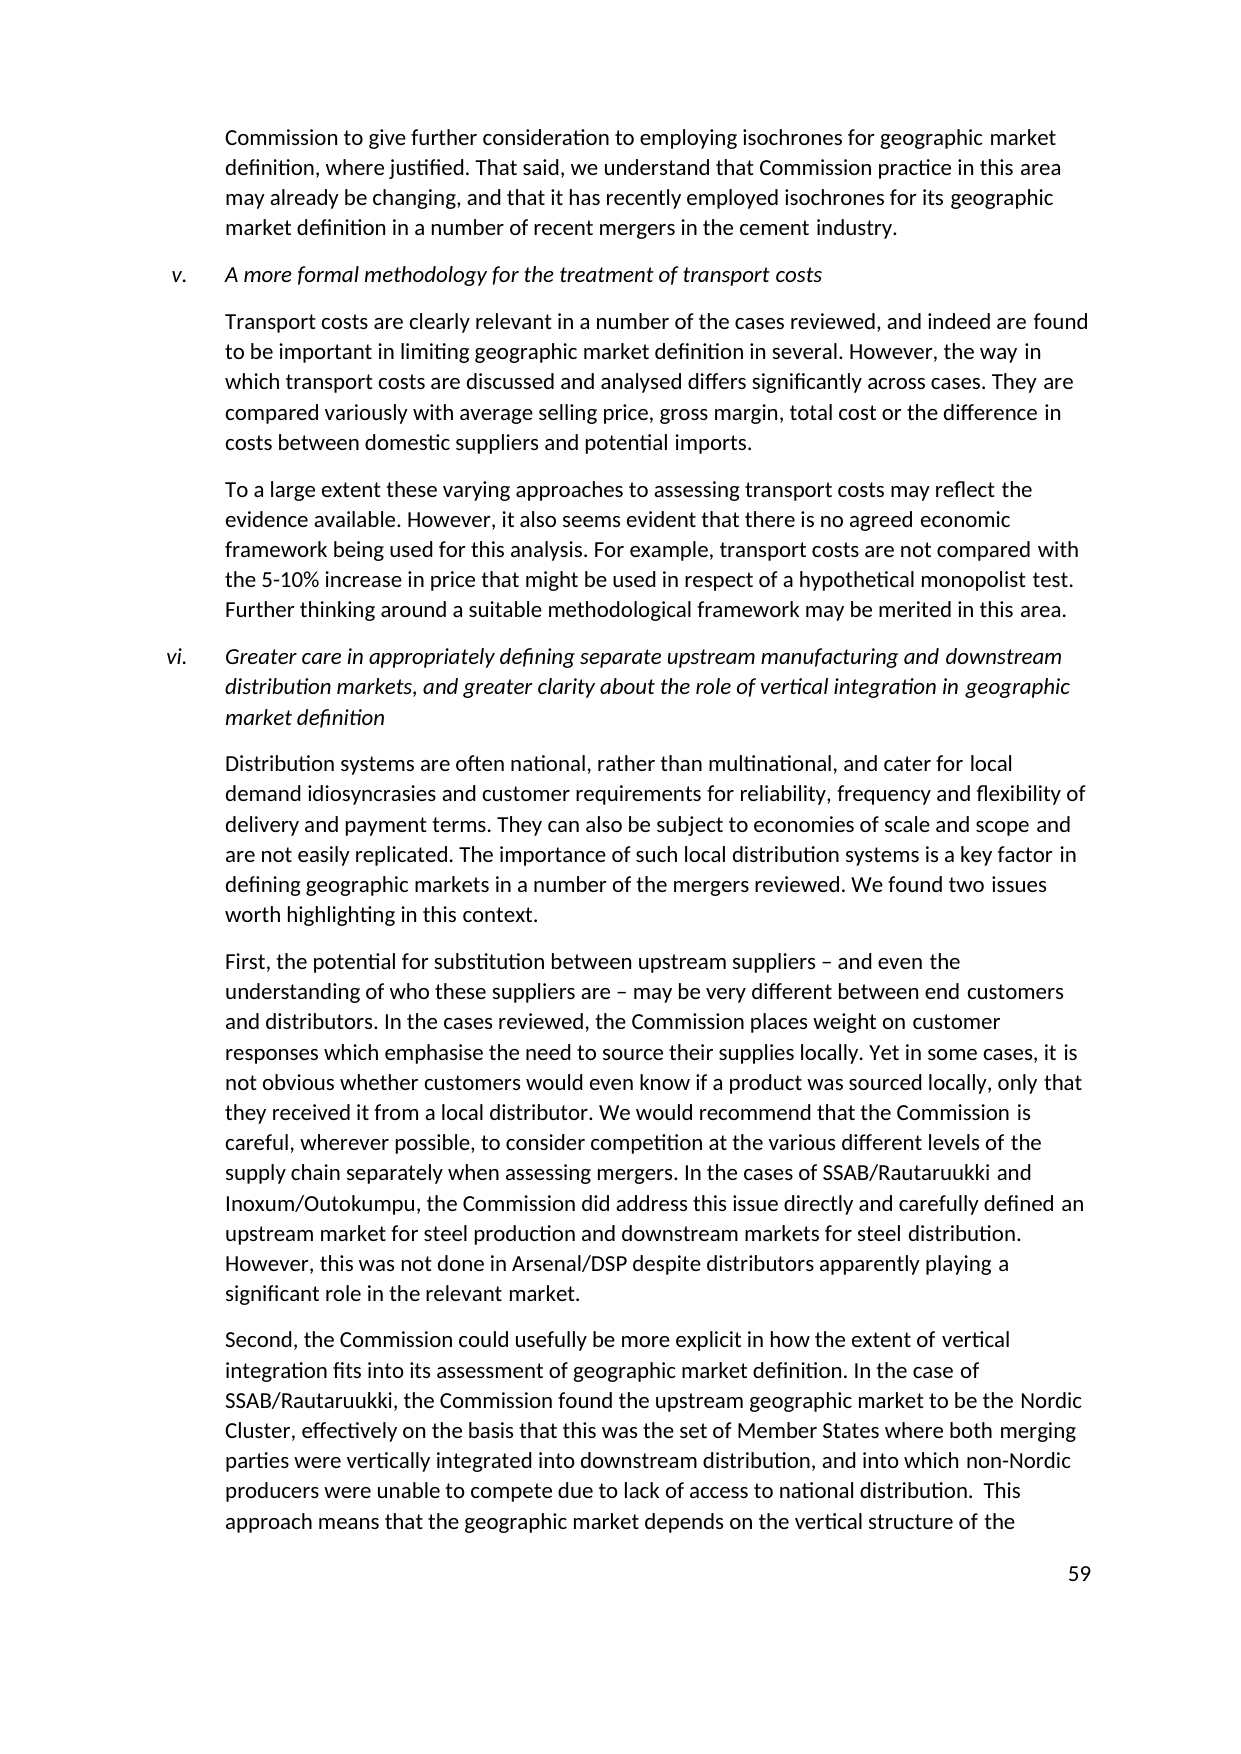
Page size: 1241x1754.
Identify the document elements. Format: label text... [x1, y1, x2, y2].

text Distribution systems are often national, rather than multinational, and cater for local demand idiosyncrasies and customer requirements for reliability, frequency and flexibility of delivery and payment terms. They can also be subject to economies of scale and scope and are not easily replicated. The importance of such local distribution systems is a key factor in defining geographic markets in a number of the mergers reviewed. We found two issues worth highlighting in this context. [225, 749, 1086, 928]
text To a large extent these varying approaches to assessing transport costs may reflect the evidence available. However, it also seems evident that there is no agreed economic framework being used for this analysis. For example, transport costs are not compared with the 5-10% increase in price that might be used in respect of a hypothetical monopolist test. Further thinking around a suitable methodological framework may be merited in this area. [225, 475, 1089, 624]
list A more formal methodology for the treatment of transport costs [171, 260, 1076, 288]
text First, the potential for substitution between upstream suppliers – and even the understanding of who these suppliers are – may be very different between end customers and distributors. In the cases reviewed, the Commission places weight on customer responses which emphasise the need to source their supplies locally. Yet in some cases, it is not obvious whether customers would even know if a product was sourced locally, only that they received it from a local distributor. We would recommend that the Commission is careful, wherever possible, to consider competition at the various different levels of the supply chain separately when assessing mergers. In the cases of SSAB/Rautaruukki and Inoxum/Outokumpu, the Commission did address this issue directly and carefully defined an upstream market for steel production and downstream markets for steel distribution. [225, 947, 1089, 1247]
text 59 [154, 1559, 1091, 1587]
text Commission to give further consideration to employing isochrones for geographic market definition, where justified. That said, we understand that Commission practice in this area may already be changing, and that it has recently employed isochrones for its geographic market definition in a number of recent mergers in the cement industry. [225, 123, 1076, 241]
text Second, the Commission could usefully be more explicit in how the extent of vertical integration fits into its assessment of geographic market definition. In the case of SSAB/Rautaruukki, the Commission found the upstream geographic market to be the Nordic Cluster, effectively on the basis that this was the set of Member States where both merging parties were vertically integrated into downstream distribution, and into which non-Nordic producers were unable to compete due to lack of access to national distribution. This approach means that the geographic market depends on the vertical structure of the [225, 1326, 1089, 1535]
list Greater care in appropriately defining separate upstream manufacturing and downstream distribution markets, and greater clarity about the role of vertical integration in geographic market definition [166, 642, 1071, 731]
text Transport costs are clearly relevant in a number of the cases reviewed, and indeed are found to be important in limiting geographic market definition in several. However, the way in which transport costs are discussed and analysed differs significantly across cases. They are compared variously with average selling price, gross margin, total cost or the difference in costs between domestic suppliers and potential imports. [225, 307, 1089, 456]
text However, this was not done in Arsenal/DSP despite distributors apparently playing a significant role in the relevant market. [225, 1249, 1076, 1307]
